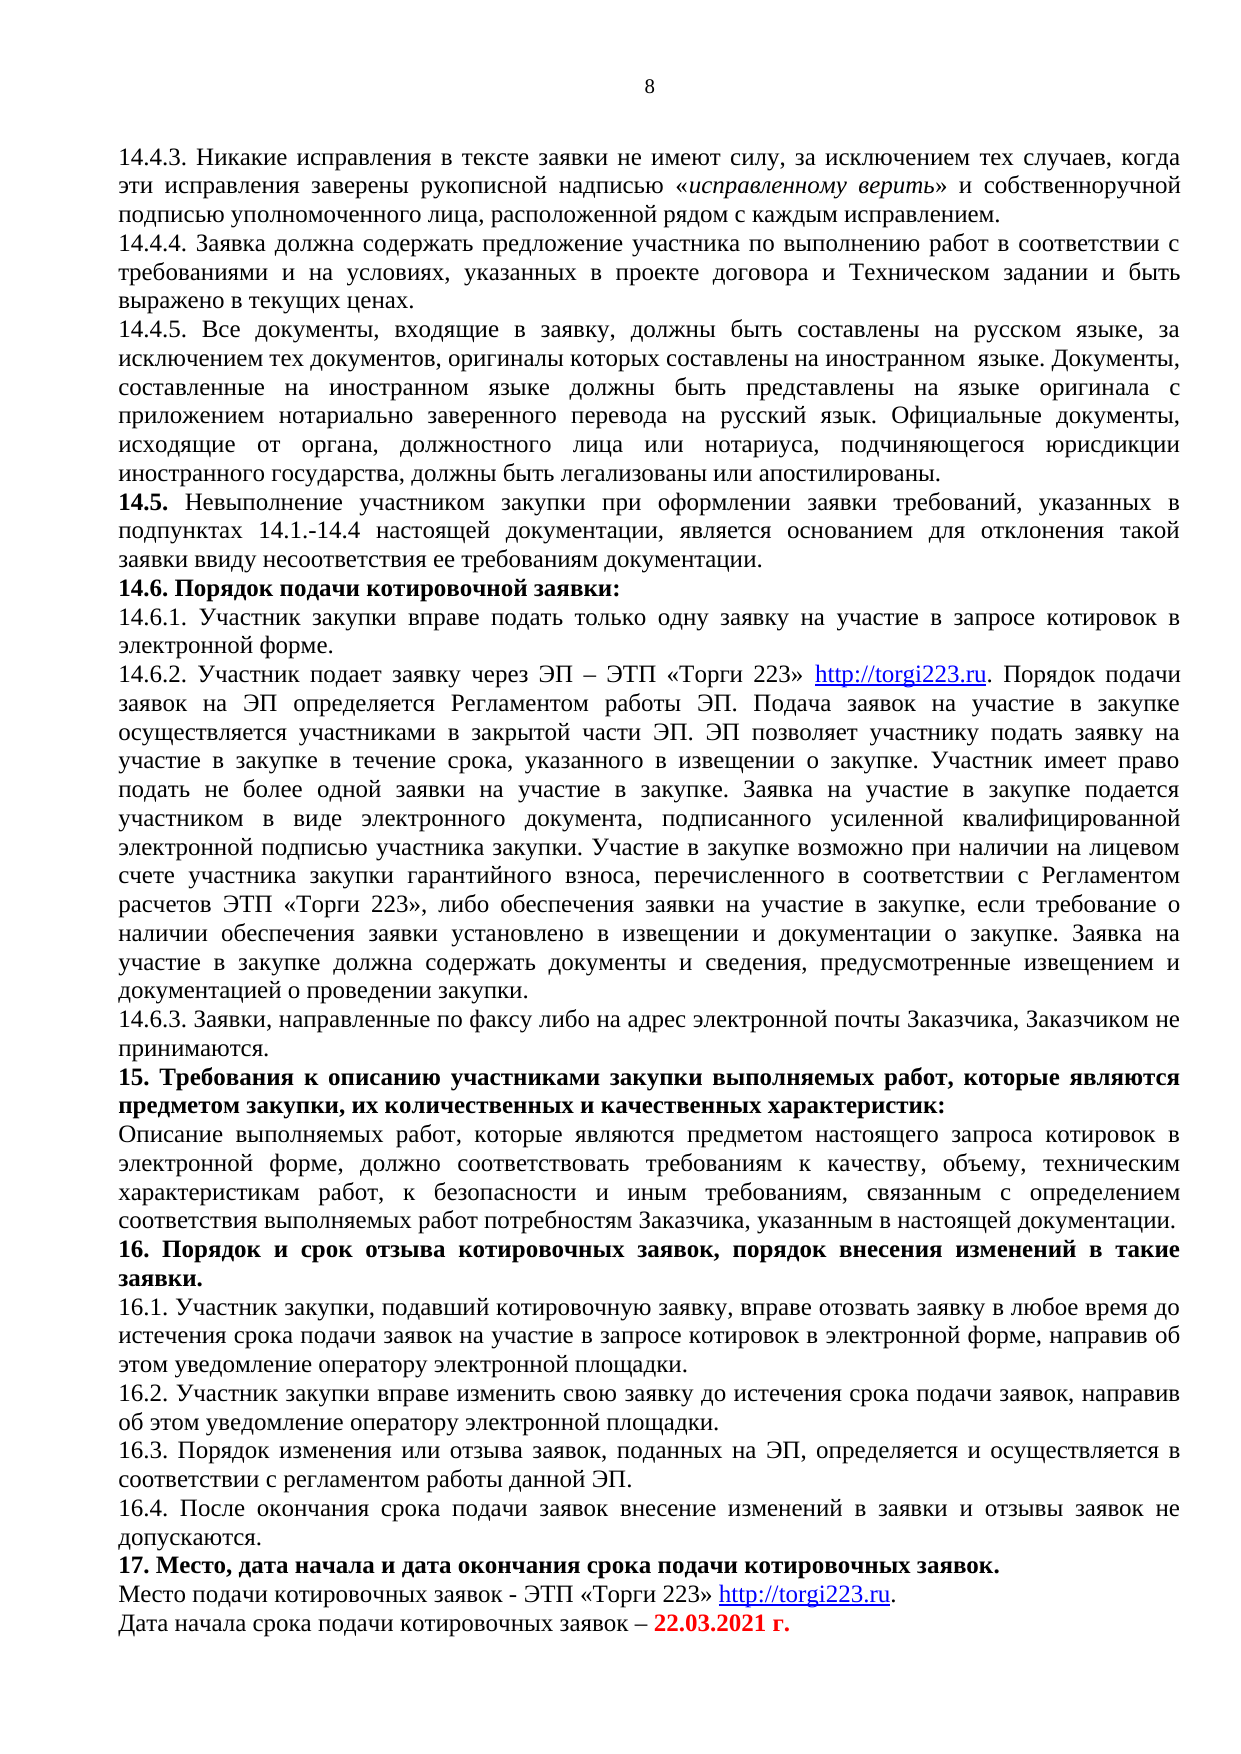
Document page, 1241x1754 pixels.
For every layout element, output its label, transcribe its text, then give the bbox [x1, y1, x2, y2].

list 16.2. Участник закупки вправе изменить свою заявку до истечения срока подачи заявок, направив об этом уведомление оператору электронной площадки. [118, 1378, 1181, 1435]
list 16.3. Порядок изменения или отзыва заявок, поданных на ЭП, определяется и осуществляется в соответствии с регламентом работы данной ЭП. [118, 1435, 1181, 1493]
text 16.1. Участник закупки, подавший котировочную заявку, вправе отозвать заявку в любое время до истечения срока подачи заявок на участие в запросе котировок в электронной форме, направив об этом уведомление оператору электронной площадки. [118, 1292, 1181, 1378]
text 14.4.4. Заявка должна содержать предложение участника по выполнению работ в соответствии с требованиями и на условиях, указанных в проекте договора и Техническом задании и быть выражено в текущих ценах. [118, 228, 1181, 314]
text 14.6.3. Заявки, направленные по факсу либо на адрес электронной почты Заказчика, Заказчиком не принимаются. [118, 1004, 1181, 1062]
text Место подачи котировочных заявок - ЭТП «Торги 223» http://torgi223.ru. [118, 1579, 1181, 1608]
text Дата начала срока подачи котировочных заявок – 22.03.2021 г. [118, 1608, 1181, 1637]
text 15. Требования к описанию участниками закупки выполняемых работ, которые являются предметом закупки, их количественных и качественных характеристик: [118, 1062, 1181, 1119]
text 14.6. Порядок подачи котировочной заявки: [118, 573, 1181, 602]
text 14.4.5. Все документы, входящие в заявку, должны быть составлены на русском языке, за исключением тех документов, оригиналы которых составлены на иностранном языке. Документы, составленные на иностранном языке должны быть представлены на языке оригинала с приложением нотариально заверенного перевода на русский язык. Официальные документы, исходящие от органа, должностного лица или нотариуса, подчиняющегося юрисдикции иностранного государства, должны быть легализованы или апостилированы. [118, 314, 1181, 487]
text 14.6.2. Участник подает заявку через ЭП – ЭТП «Торги 223» http://torgi223.ru. Порядок подачи заявок на ЭП определяется Регламентом работы ЭП. Подача заявок на участие в закупке осуществляется участниками в закрытой части ЭП. ЭП позволяет участнику подать заявку на участие в закупке в течение срока, указанного в извещении о закупке. Участник имеет право подать не более одной заявки на участие в закупке. Заявка на участие в закупке подается участником в виде электронного документа, подписанного усиленной квалифицированной электронной подписью участника закупки. Участие в закупке возможно при наличии на лицевом счете участника закупки гарантийного взноса, перечисленного в соответствии с Регламентом расчетов ЭТП «Торги 223», либо обеспечения заявки на участие в закупке, если требование о наличии обеспечения заявки установлено в извещении и документации о закупке. Заявка на участие в закупке должна содержать документы и сведения, предусмотренные извещением и документацией о проведении закупки. [118, 659, 1181, 1004]
text 17. Место, дата начала и дата окончания срока подачи котировочных заявок. [118, 1550, 1181, 1579]
text 16.4. После окончания срока подачи заявок внесение изменений в заявки и отзывы заявок не допускаются. [118, 1493, 1181, 1550]
text 14.4.3. Никакие исправления в тексте заявки не имеют силу, за исключением тех случаев, когда эти исправления заверены рукописной надписью «исправленному верить» и собственноручной подписью уполномоченного лица, расположенной рядом с каждым исправлением. [118, 142, 1181, 228]
text Описание выполняемых работ, которые являются предметом настоящего запроса котировок в электронной форме, должно соответствовать требованиям к качеству, объему, техническим характеристикам работ, к безопасности и иным требованиям, связанным с определением соответствия выполняемых работ потребностям Заказчика, указанным в настоящей документации. [118, 1119, 1181, 1234]
text 14.6.1. Участник закупки вправе подать только одну заявку на участие в запросе котировок в электронной форме. [118, 602, 1181, 659]
text 14.5. Невыполнение участником закупки при оформлении заявки требований, указанных в подпунктах 14.1.-14.4 настоящей документации, является основанием для отклонения такой заявки ввиду несоответствия ее требованиям документации. [118, 487, 1181, 573]
text 16. Порядок и срок отзыва котировочных заявок, порядок внесения изменений в такие заявки. [118, 1234, 1181, 1292]
